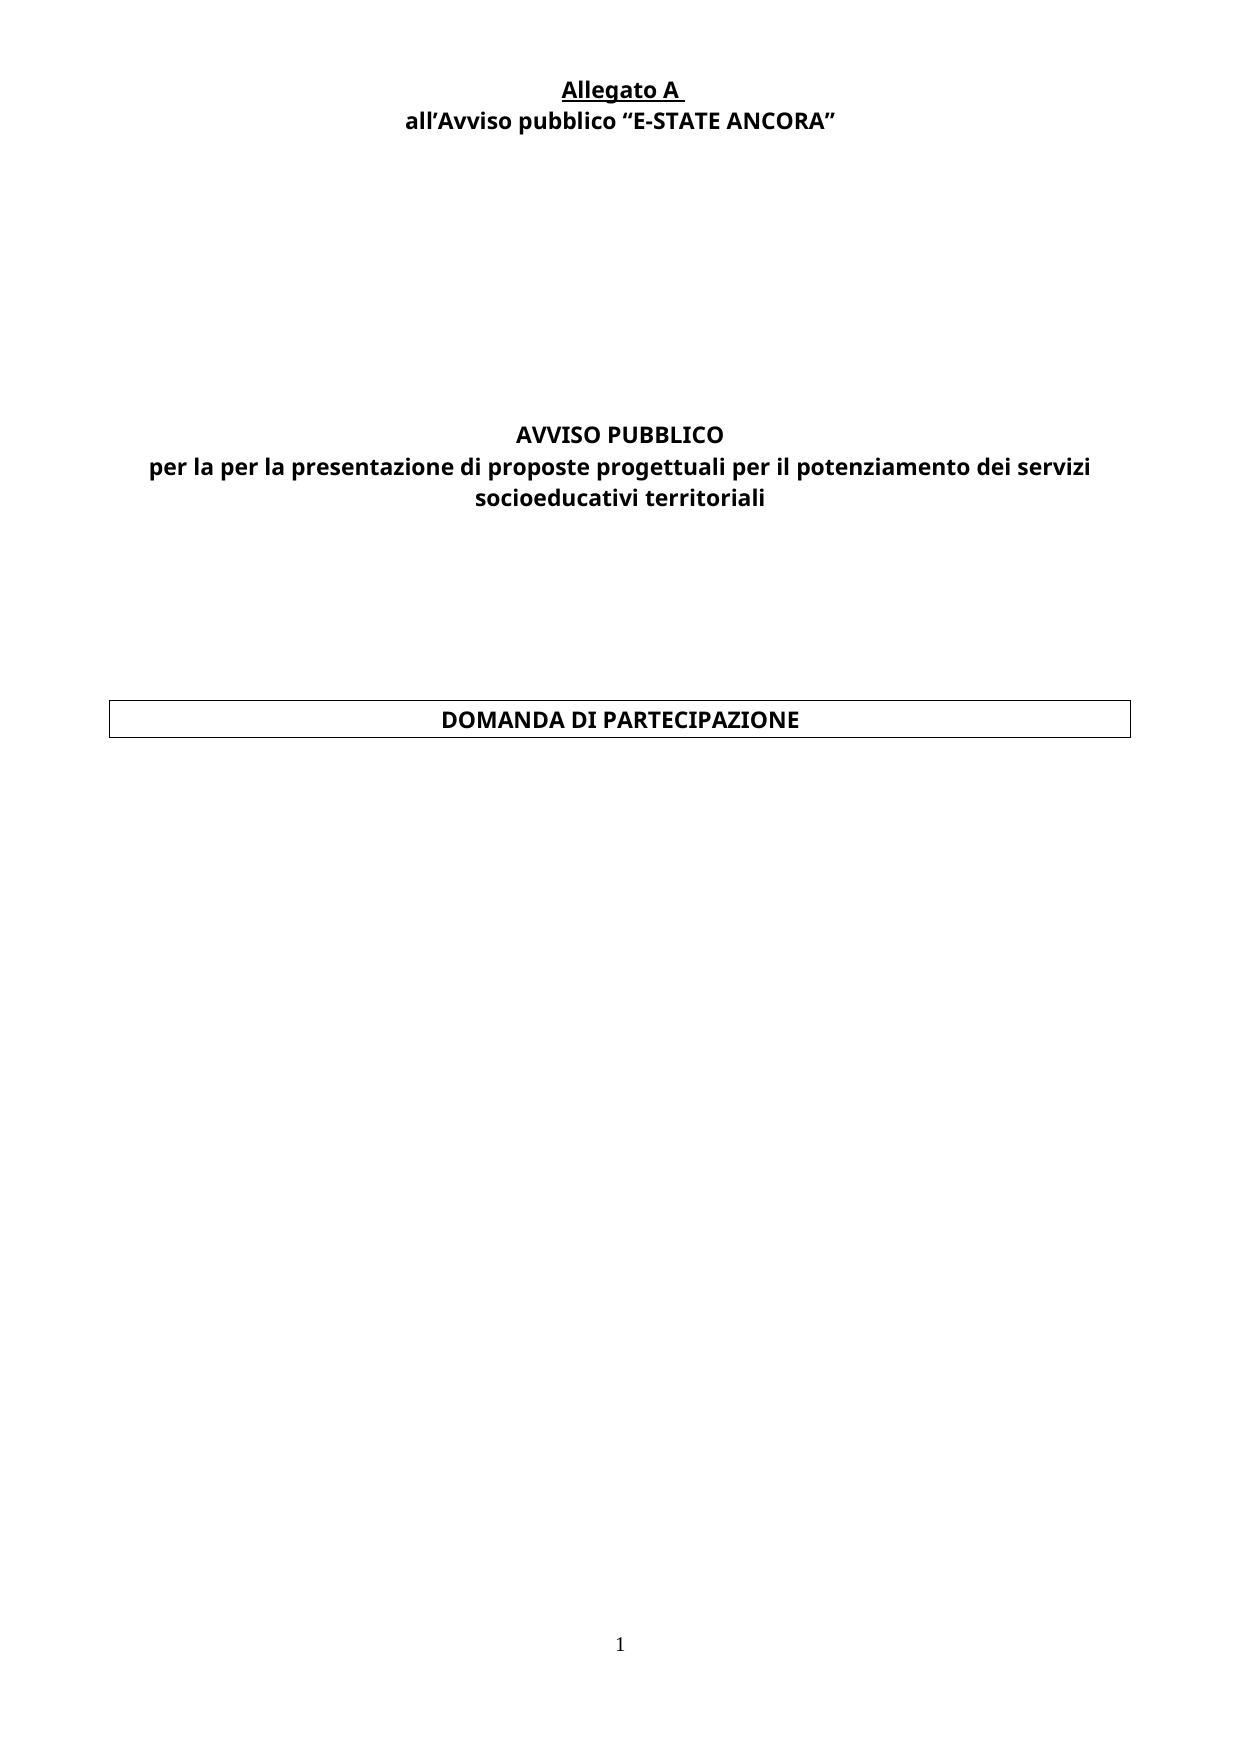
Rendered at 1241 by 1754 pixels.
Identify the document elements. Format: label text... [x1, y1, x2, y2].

text AVVISO PUBBLICO [118, 419, 1122, 450]
list DOMANDA DI PARTECIPAZIONE [110, 701, 1130, 737]
text per la per la presentazione di proposte progettuali per il potenziamento dei servizi socioeducativi territoriali [118, 450, 1122, 513]
